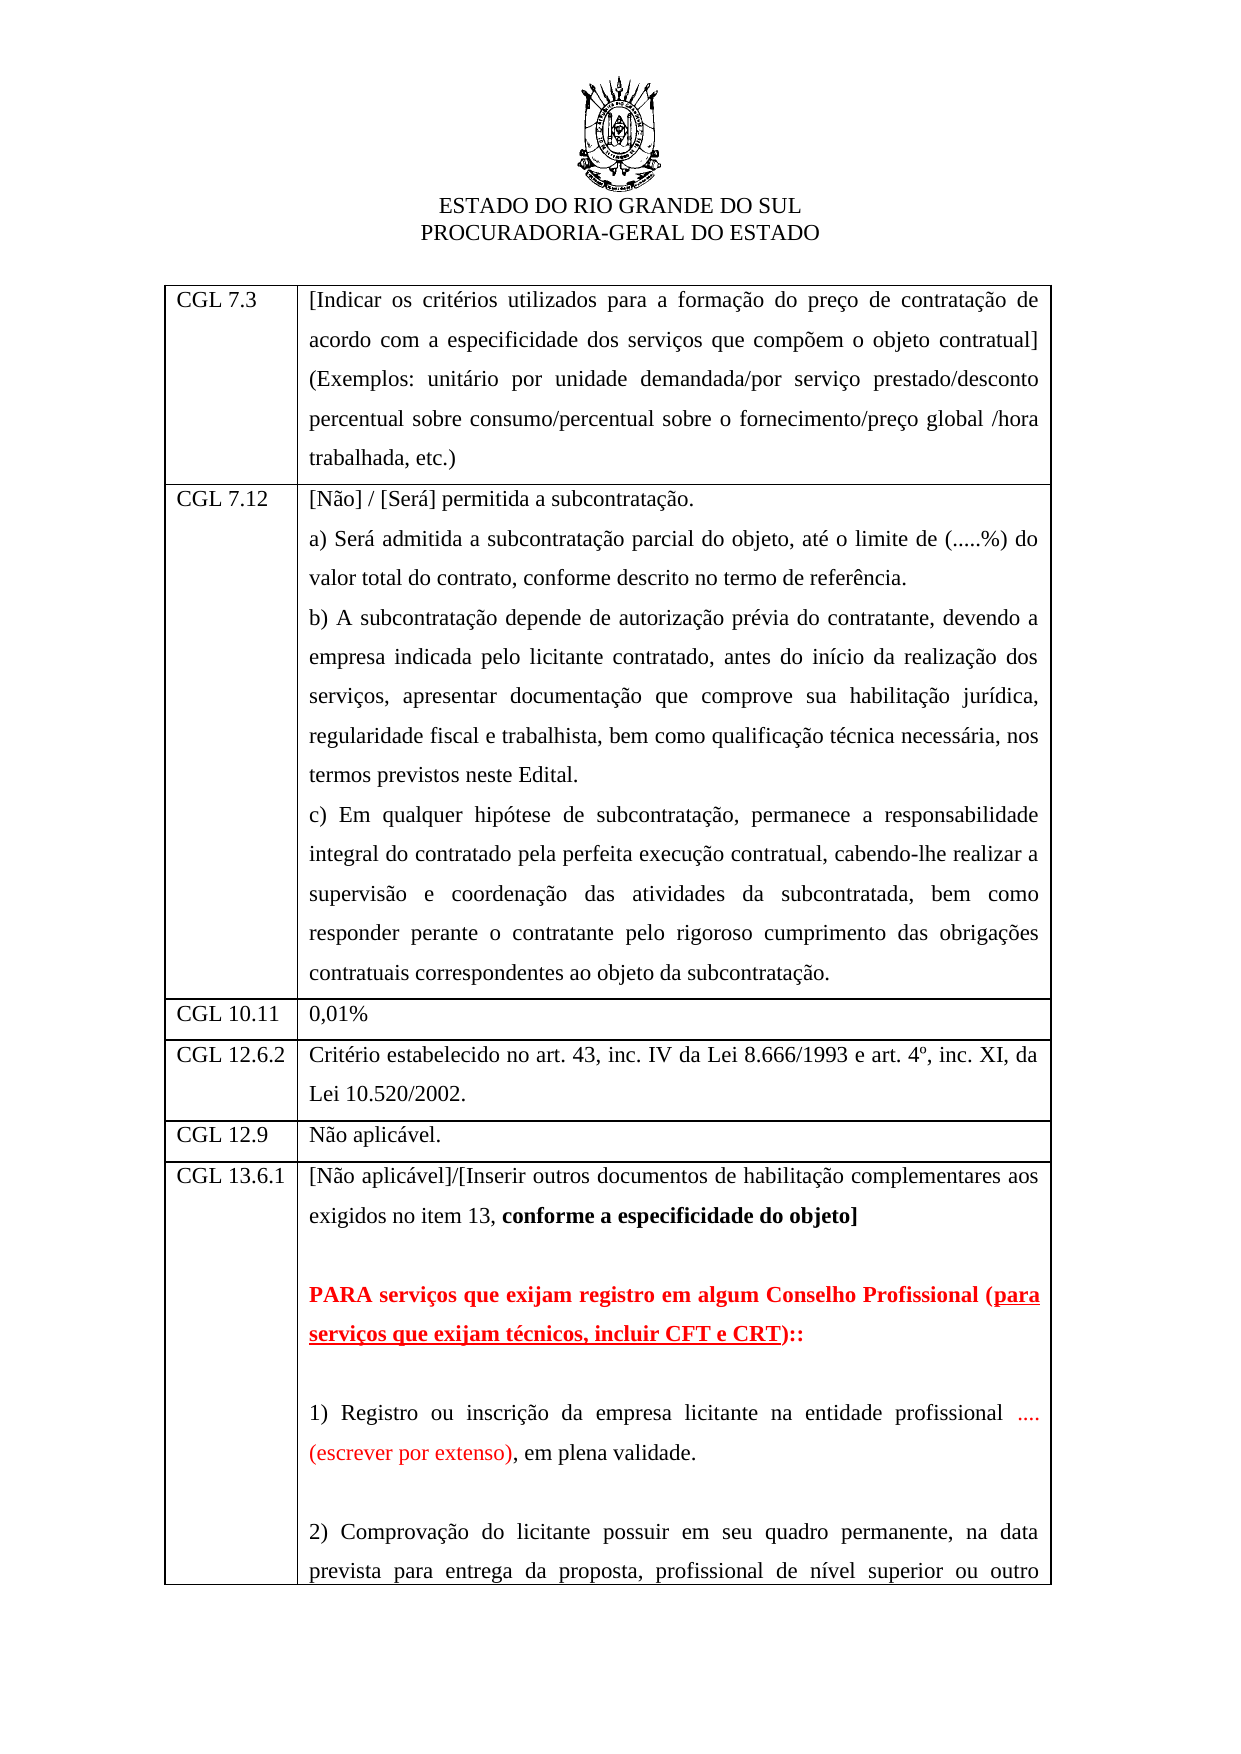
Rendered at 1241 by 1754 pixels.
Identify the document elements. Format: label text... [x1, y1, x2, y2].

table_cell Não aplicável. [298, 1122, 1050, 1161]
table_cell CGL 7.3 [166, 286, 297, 483]
table_cell CGL 13.6.1 [166, 1163, 297, 1584]
table_cell [Não] / [Será] permitida a subcontratação. a) Será admitida a subcontratação parcial do objeto, até o limite de (.....%) do valor total do contrato, conforme descrito no termo de referência. b) A subcontratação depende de autorização prévia do contratante, devendo a empresa indicada pelo licitante contratado, antes do início da realização dos serviços, apresentar documentação que comprove sua habilitação jurídica, regularidade fiscal e trabalhista, bem como qualificação técnica necessária, nos termos previstos neste Edital. c) Em qualquer hipótese de subcontratação, permanece a responsabilidade integral do contratado pela perfeita execução contratual, cabendo-lhe realizar a supervisão e coordenação das atividades da subcontratada, bem como responder perante o contratante pelo rigoroso cumprimento das obrigações contratuais correspondentes ao objeto da subcontratação. [298, 485, 1050, 998]
table_cell CGL 12.9 [166, 1122, 297, 1161]
table_cell [Indicar os critérios utilizados para a formação do preço de contratação de acordo com a especificidade dos serviços que compõem o objeto contratual] (Exemplos: unitário por unidade demandada/por serviço prestado/desconto percentual sobre consumo/percentual sobre o fornecimento/preço global /hora trabalhada, etc.) [298, 286, 1050, 483]
table_cell CGL 10.11 [166, 1000, 297, 1039]
table_cell CGL 7.12 [166, 485, 297, 998]
table_cell 0,01% [298, 1000, 1050, 1039]
picture [576, 73, 664, 193]
table_cell CGL 12.6.2 [166, 1041, 297, 1120]
table_cell Critério estabelecido no art. 43, inc. IV da Lei 8.666/1993 e art. 4º, inc. XI, da Lei 10.520/2002. [298, 1041, 1050, 1120]
